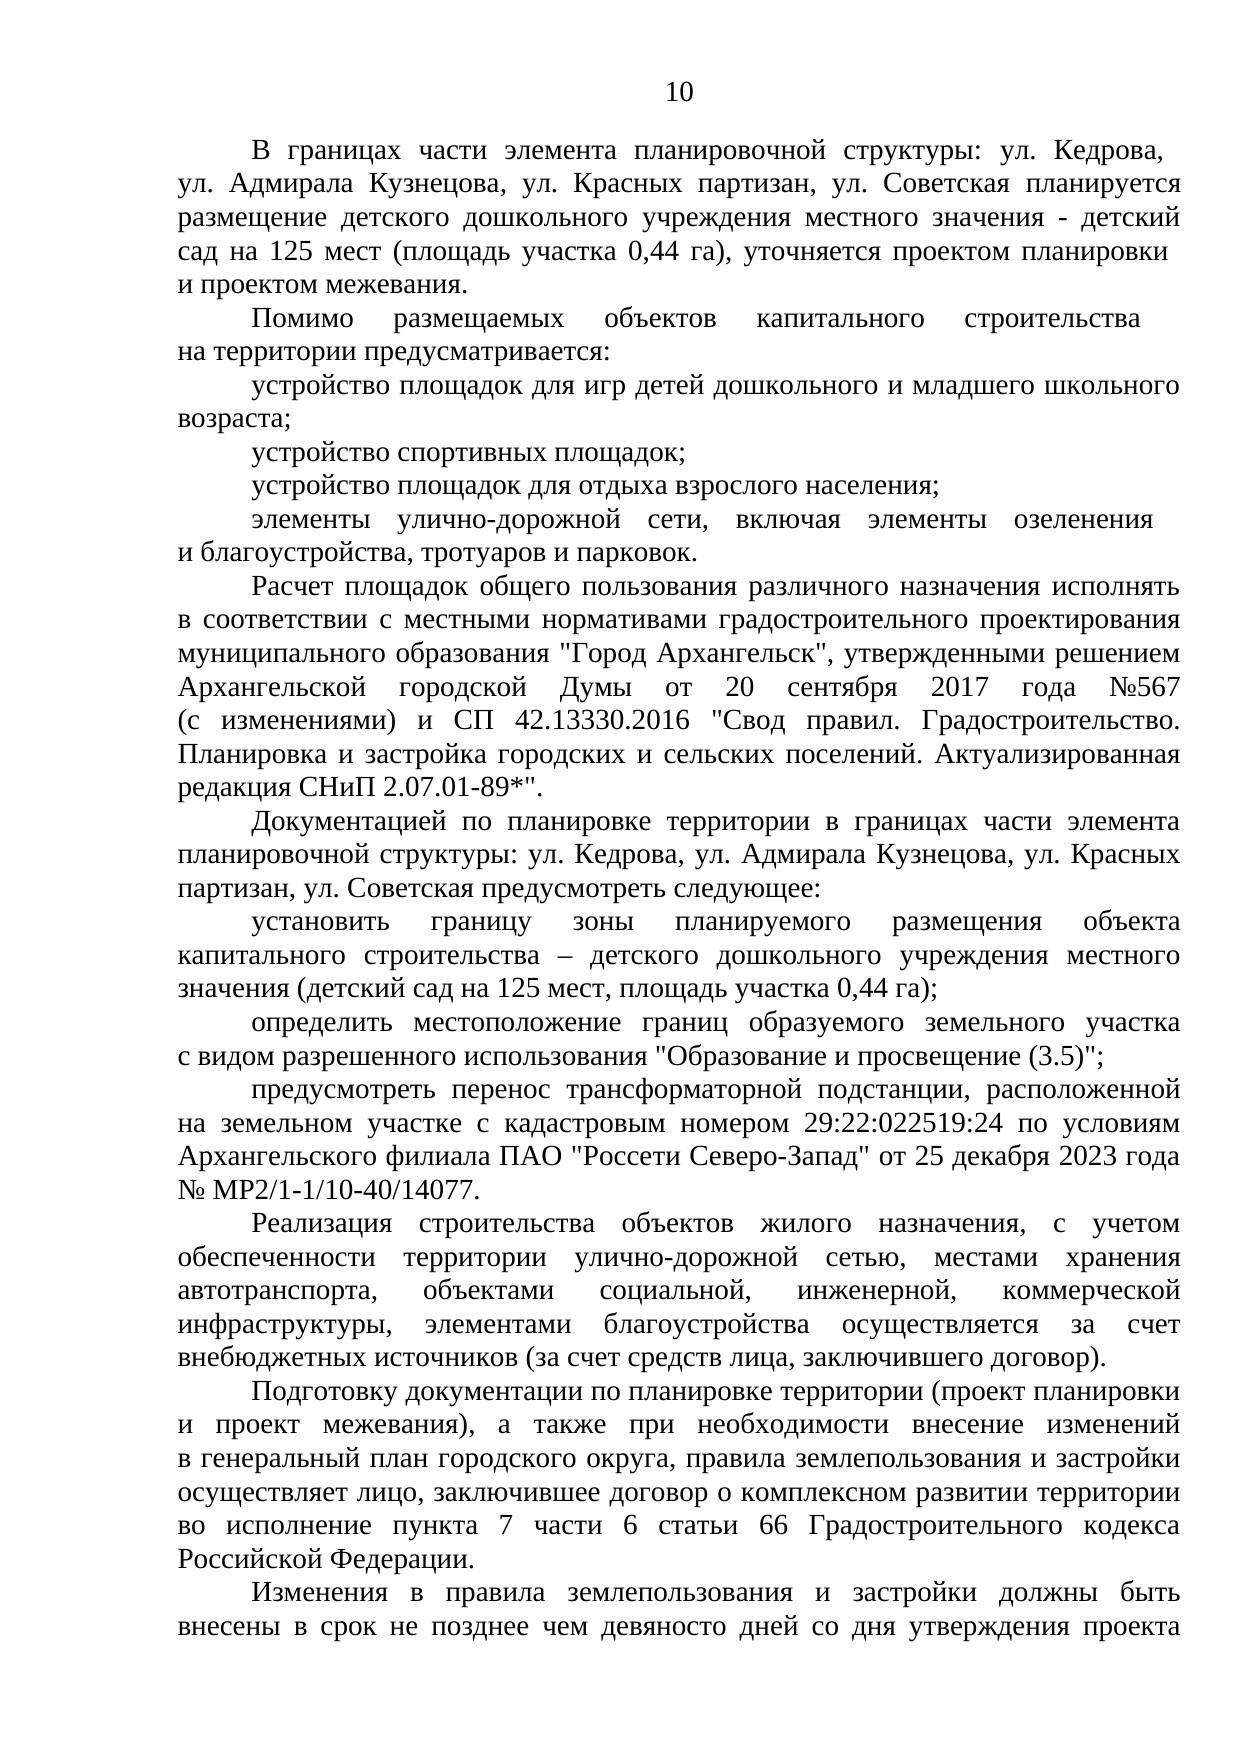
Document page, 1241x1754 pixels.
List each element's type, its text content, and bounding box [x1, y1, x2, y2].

text определить местоположение границ образуемого земельного участка с видом разрешенного использования "Образование и просвещение (3.5)"; [177, 1004, 1181, 1071]
text Помимо размещаемых объектов капитального строительства на территории предусматривается: [177, 300, 1181, 367]
text В границах части элемента планировочной структуры: ул. Кедрова, ул. Адмирала Кузнецова, ул. Красных партизан, ул. Советская планируется размещение детского дошкольного учреждения местного значения - детский сад на 125 мест (площадь участка 0,44 га), уточняется проектом планировки и проектом межевания. [177, 132, 1181, 300]
text Подготовку документации по планировке территории (проект планировки и проект межевания), а также при необходимости внесение изменений в генеральный план городского округа, правила землепользования и застройки осуществляет лицо, заключившее договор о комплексном развитии территории во исполнение пункта 7 части 6 статьи 66 Градостроительного кодекса Российской Федерации. [177, 1373, 1181, 1574]
text Реализация строительства объектов жилого назначения, с учетом обеспеченности территории улично-дорожной сетью, местами хранения автотранспорта, объектами социальной, инженерной, коммерческой инфраструктуры, элементами благоустройства осуществляется за счет внебюджетных источников (за счет средств лица, заключившего договор). [177, 1205, 1181, 1373]
text Документацией по планировке территории в границах части элемента планировочной структуры: ул. Кедрова, ул. Адмирала Кузнецова, ул. Красных партизан, ул. Советская предусмотреть следующее: [177, 803, 1181, 903]
text предусмотреть перенос трансформаторной подстанции, расположенной на земельном участке с кадастровым номером 29:22:022519:24 по условиям Архангельского филиала ПАО "Россети Северо-Запад" от 25 декабря 2023 года № МР2/1-1/10-40/14077. [177, 1071, 1181, 1205]
text устройство площадок для отдыха взрослого населения; [177, 467, 1181, 501]
text установить границу зоны планируемого размещения объекта капитального строительства – детского дошкольного учреждения местного значения (детский сад на 125 мест, площадь участка 0,44 га); [177, 903, 1181, 1004]
text Расчет площадок общего пользования различного назначения исполнять в соответствии с местными нормативами градостроительного проектирования муниципального образования "Город Архангельск", утвержденными решением Архангельской городской Думы от 20 сентября 2017 года №567 (с изменениями) и СП 42.13330.2016 "Свод правил. Градостроительство. Планировка и застройка городских и сельских поселений. Актуализированная редакция СНиП 2.07.01-89*". [177, 568, 1181, 803]
text элементы улично-дорожной сети, включая элементы озеленения и благоустройства, тротуаров и парковок. [177, 501, 1181, 568]
text устройство спортивных площадок; [177, 434, 1181, 467]
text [177, 1574, 1181, 1641]
text устройство площадок для игр детей дошкольного и младшего школьного возраста; [177, 367, 1181, 434]
